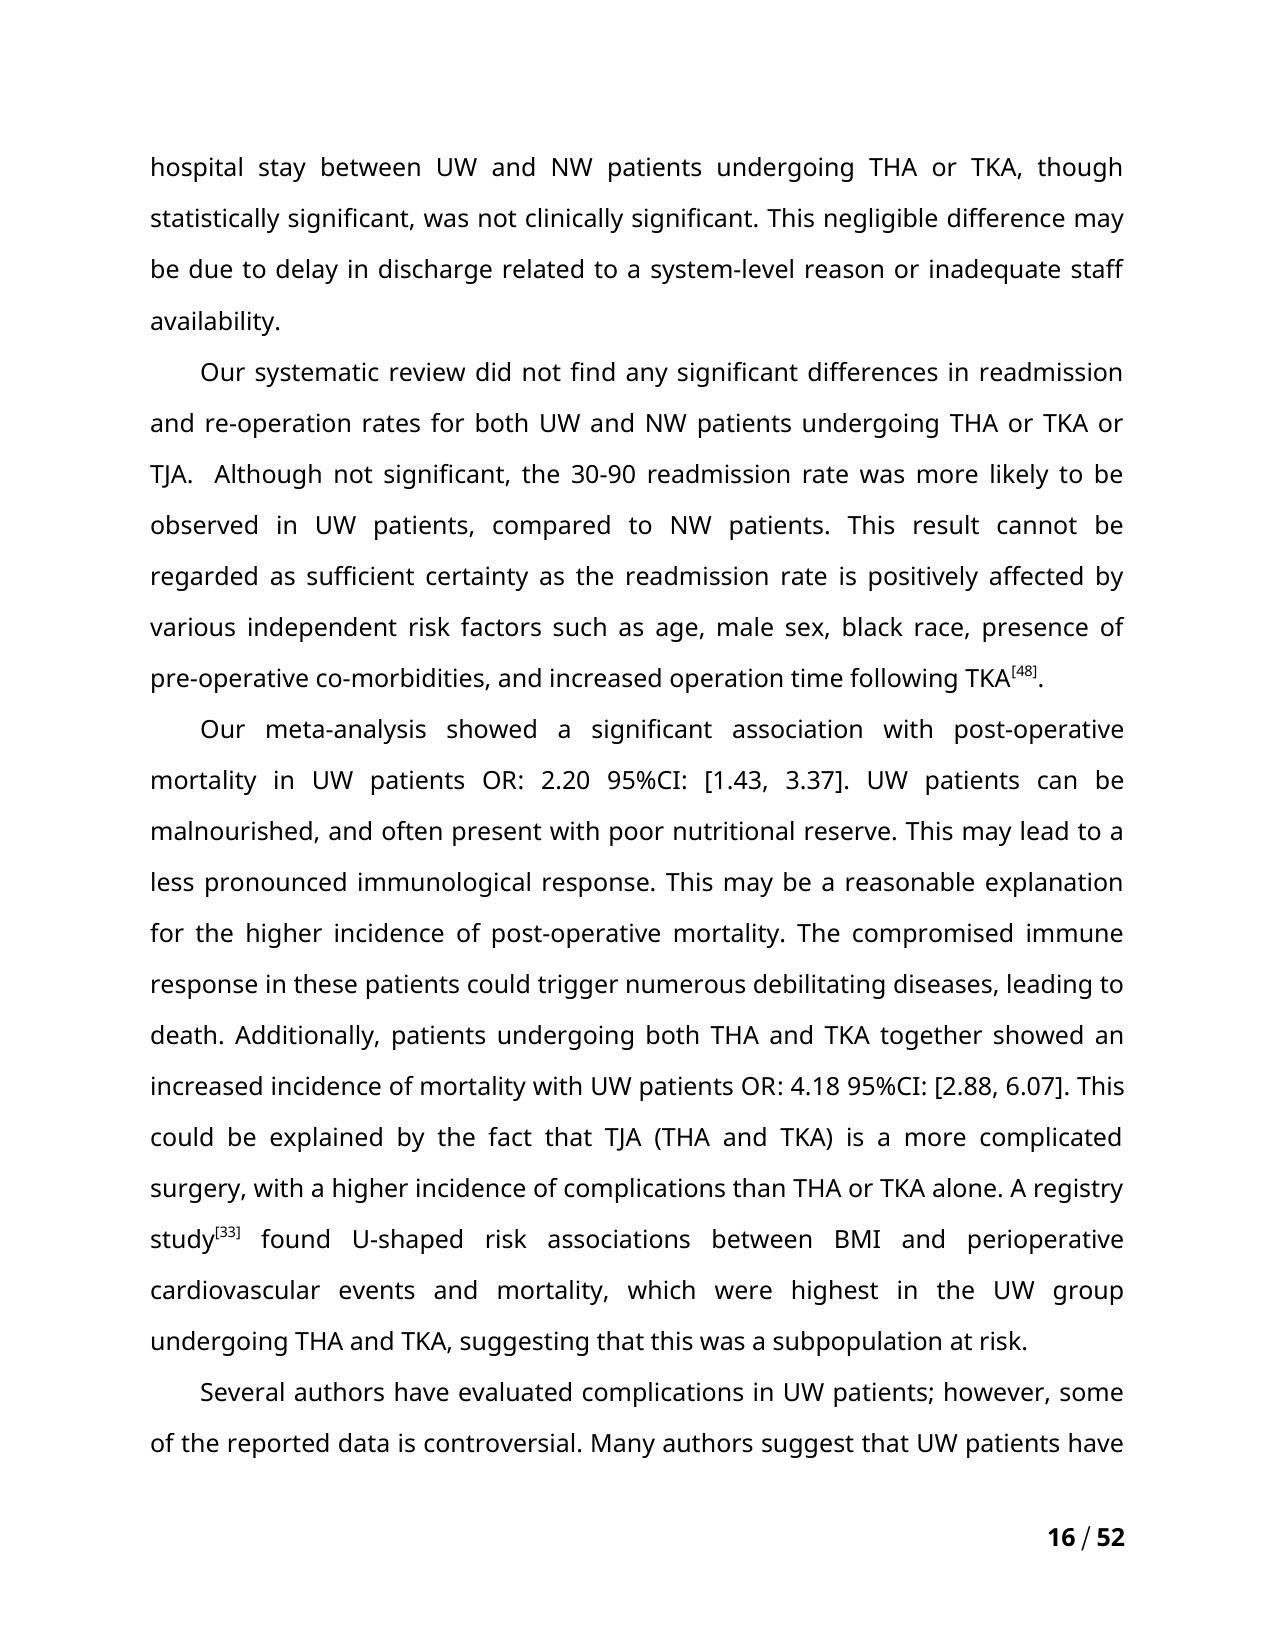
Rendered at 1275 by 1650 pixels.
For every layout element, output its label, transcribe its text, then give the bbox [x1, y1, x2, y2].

text Our meta-analysis showed a significant association with post-operative mortality in UW patients OR: 2.20 95%CI: [1.43, 3.37]. UW patients can be malnourished, and often present with poor nutritional reserve. This may lead to a less pronounced immunological response. This may be a reasonable explanation for the higher incidence of post-operative mortality. The compromised immune response in these patients could trigger numerous debilitating diseases, leading to death. Additionally, patients undergoing both THA and TKA together showed an increased incidence of mortality with UW patients OR: 4.18 95%CI: [2.88, 6.07]. This could be explained by the fact that TJA (THA and TKA) is a more complicated surgery, with a higher incidence of complications than THA or TKA alone. A registry study[33] found U-shaped risk associations between BMI and perioperative cardiovascular events and mortality, which were highest in the UW group undergoing THA and TKA, suggesting that this was a subpopulation at risk. [150, 711, 1125, 1358]
text Our systematic review did not find any significant differences in readmission and re-operation rates for both UW and NW patients undergoing THA or TKA or TJA. Although not significant, the 30-90 readmission rate was more likely to be observed in UW patients, compared to NW patients. This result cannot be regarded as sufficient certainty as the readmission rate is positively affected by various independent risk factors such as age, male sex, black race, presence of pre-operative co-morbidities, and increased operation time following TKA[48]. [150, 354, 1125, 694]
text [150, 1375, 1125, 1460]
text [150, 150, 1125, 337]
